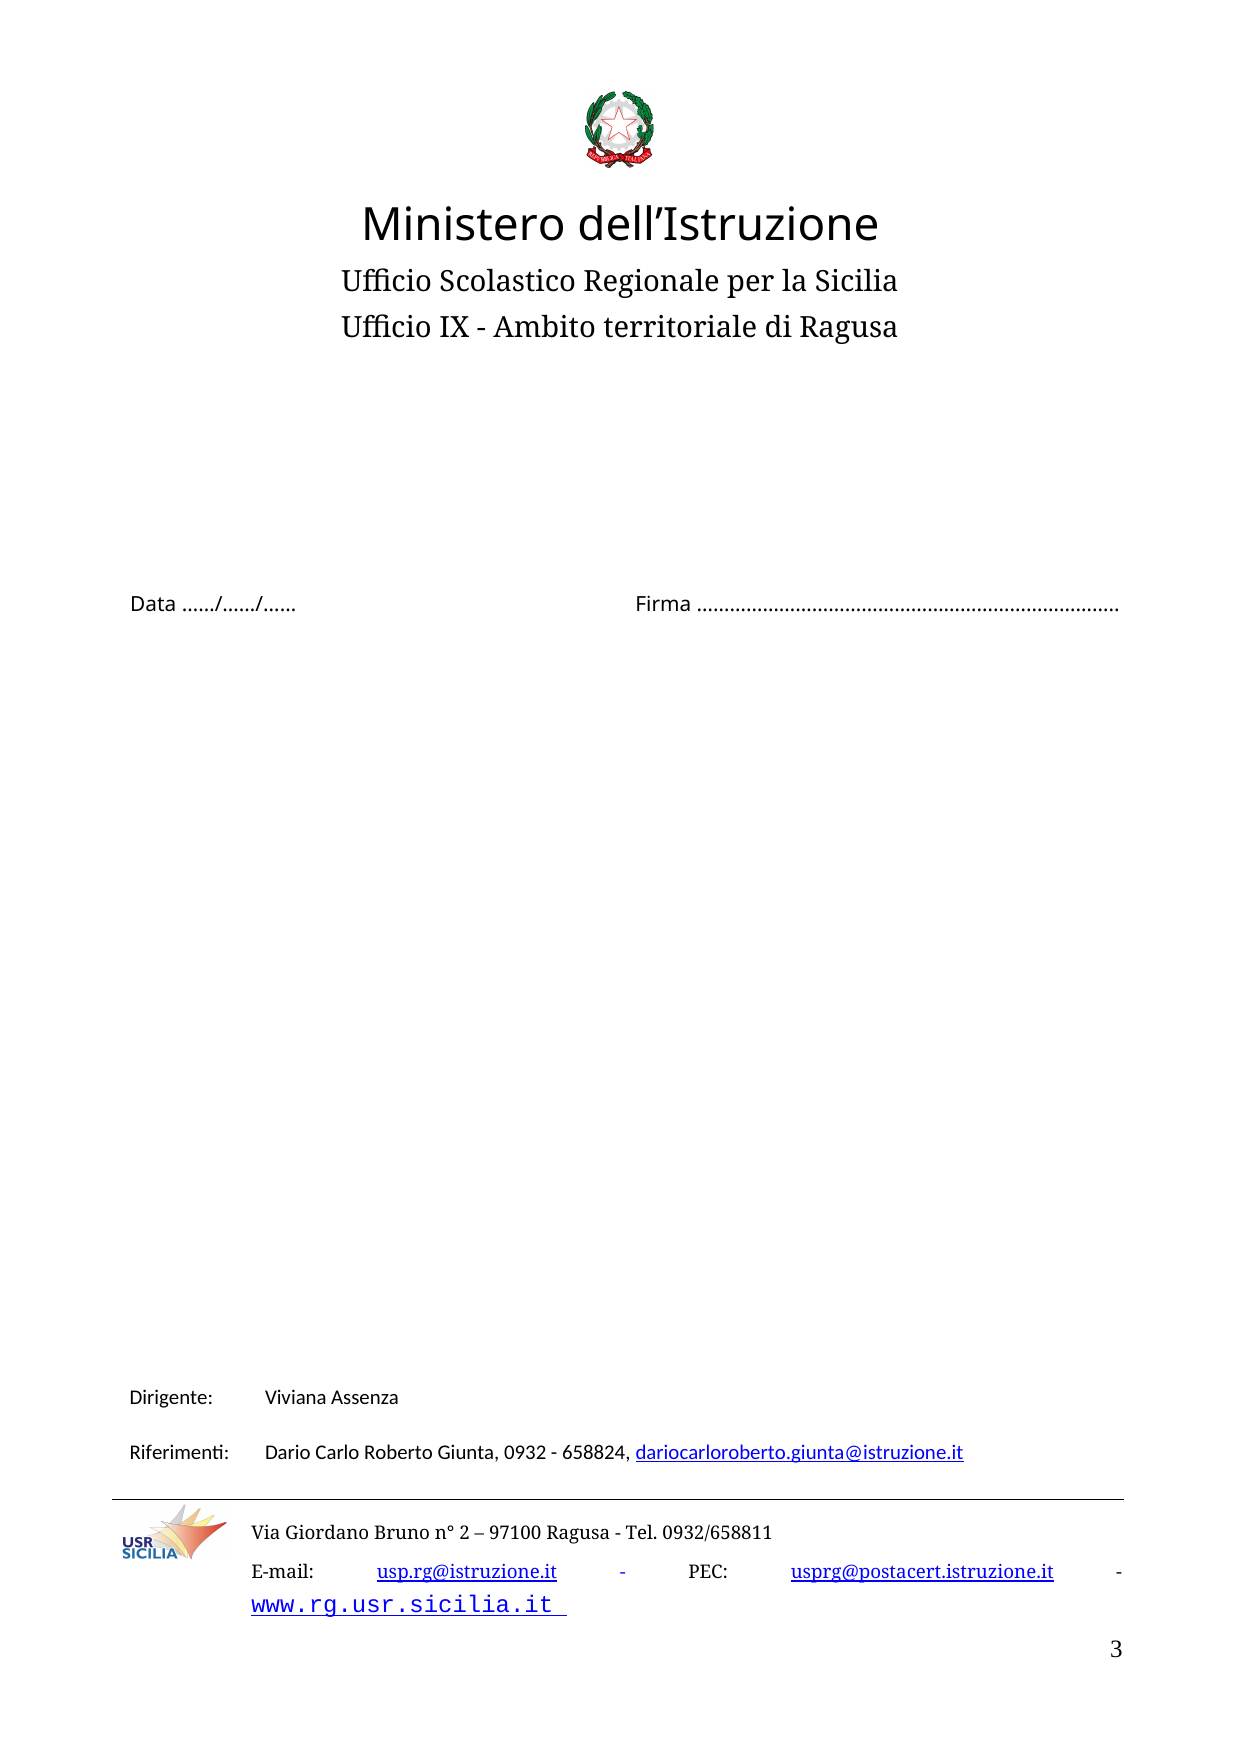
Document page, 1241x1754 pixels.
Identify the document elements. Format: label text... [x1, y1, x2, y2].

text Data ……/……/…… Firma ………………………………………………………………….. [130, 589, 1122, 617]
picture [118, 1501, 229, 1560]
picture [585, 91, 654, 168]
